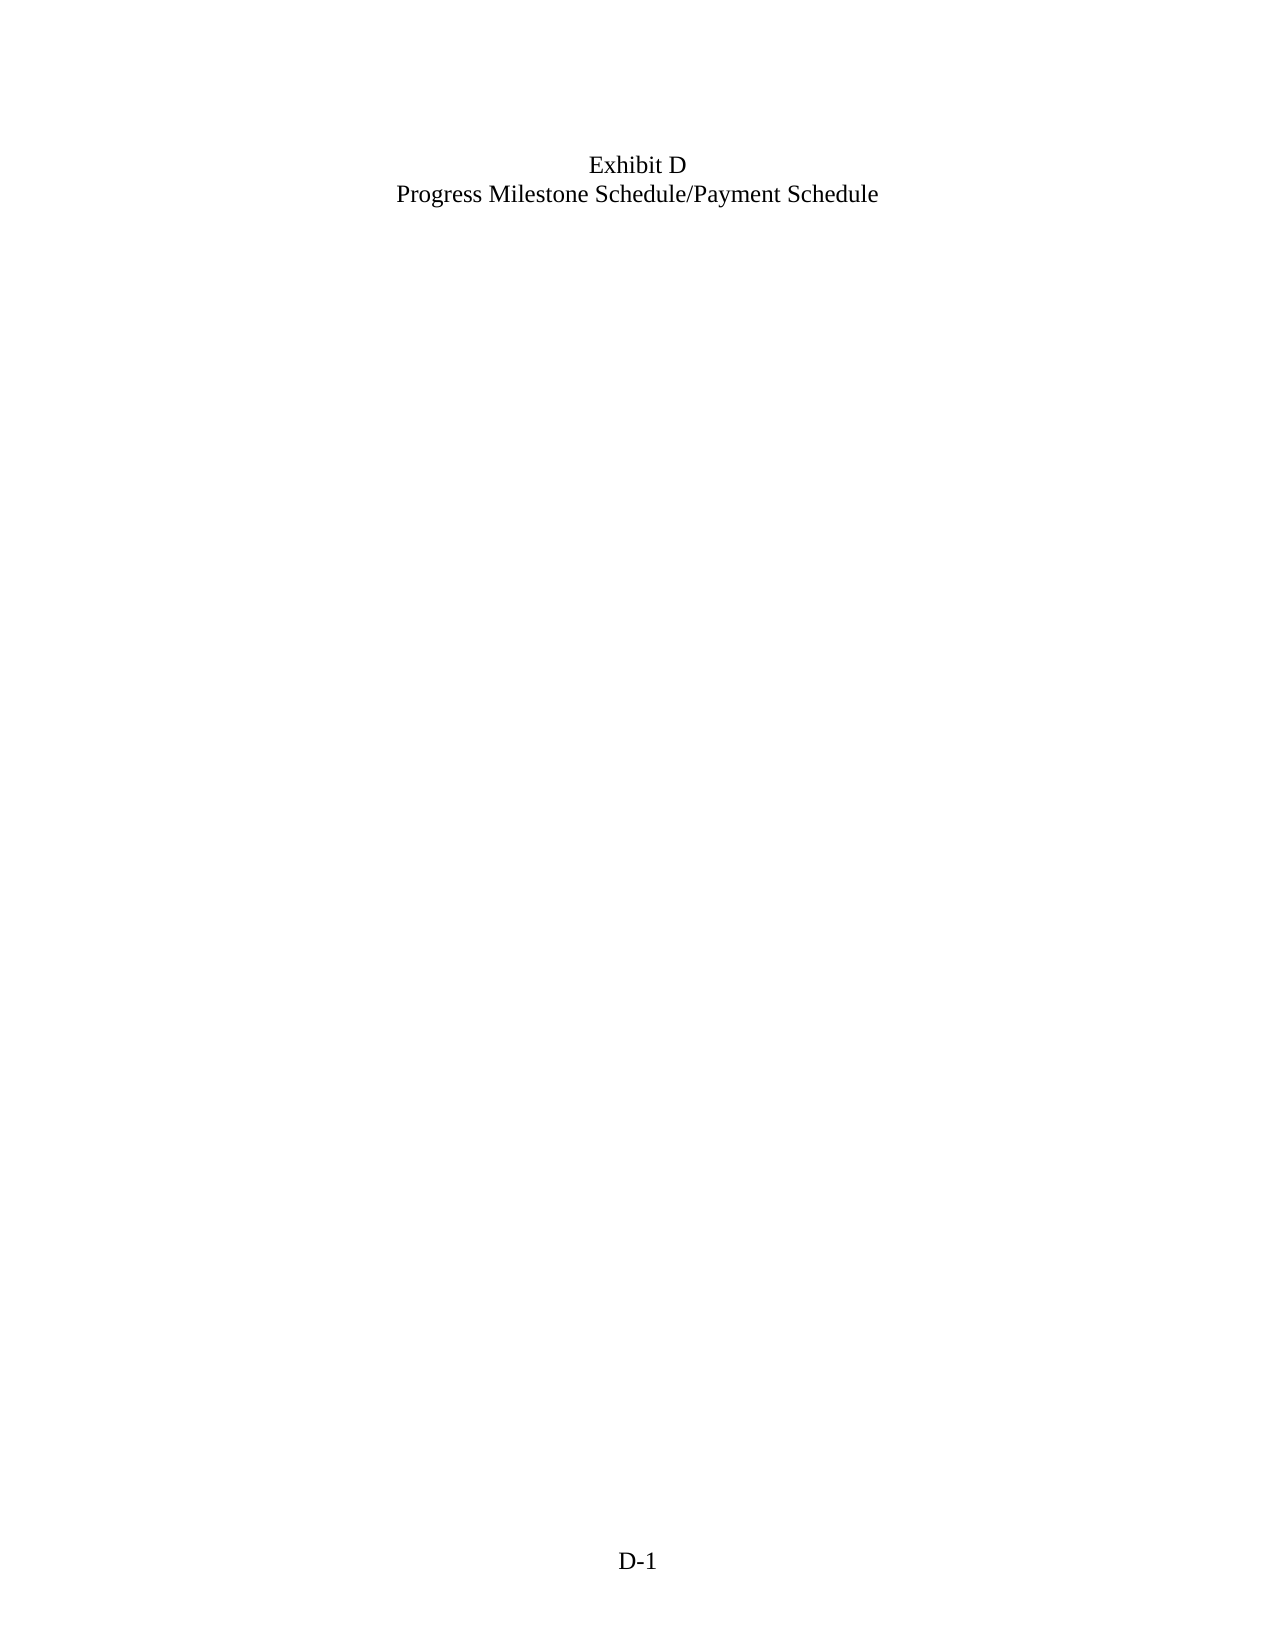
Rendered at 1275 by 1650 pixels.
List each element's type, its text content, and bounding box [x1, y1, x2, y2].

text Progress Milestone Schedule/Payment Schedule [150, 179, 1125, 207]
